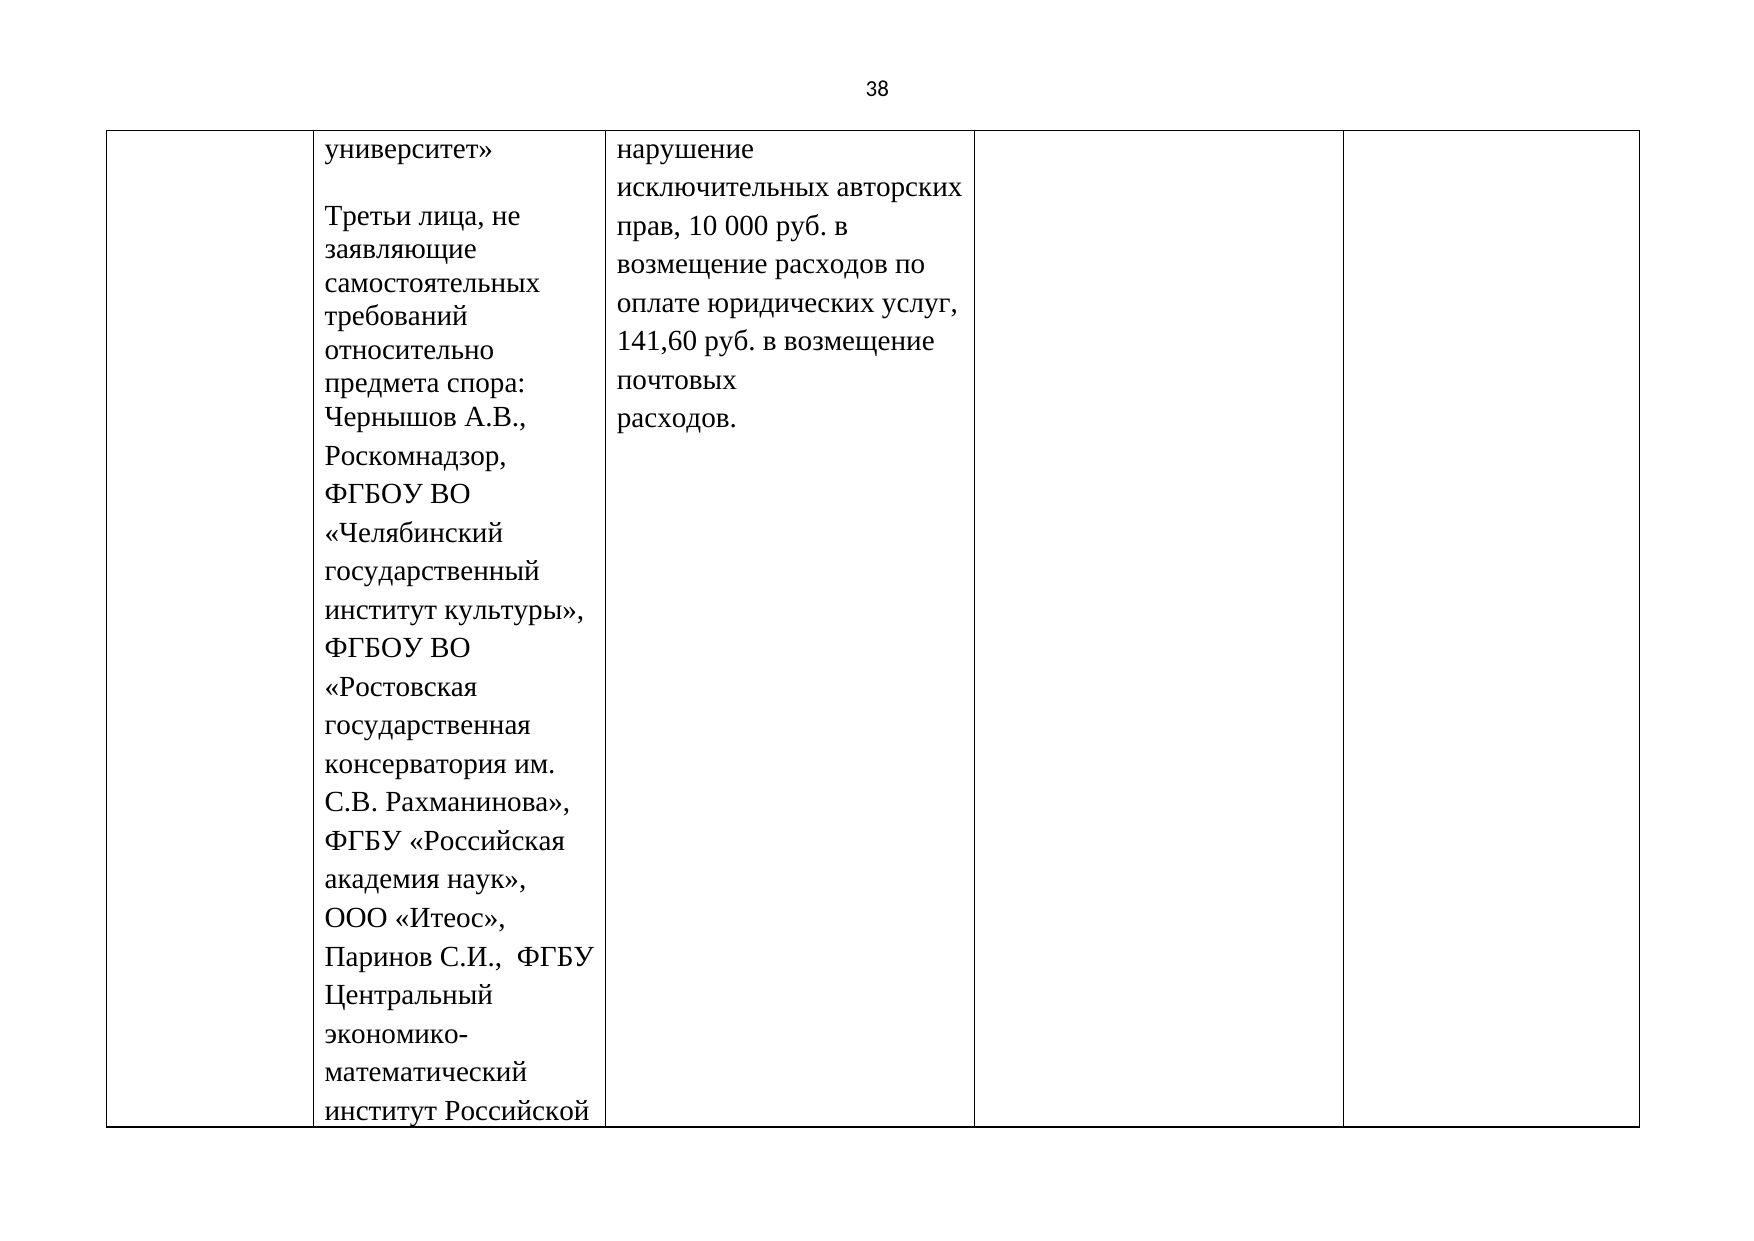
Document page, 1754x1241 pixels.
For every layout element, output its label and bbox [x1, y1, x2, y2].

table_cell [975, 131, 1343, 1126]
table_cell [107, 131, 313, 1126]
table_cell [606, 131, 974, 1126]
table_cell [314, 131, 605, 1126]
table_cell [1344, 131, 1639, 1126]
